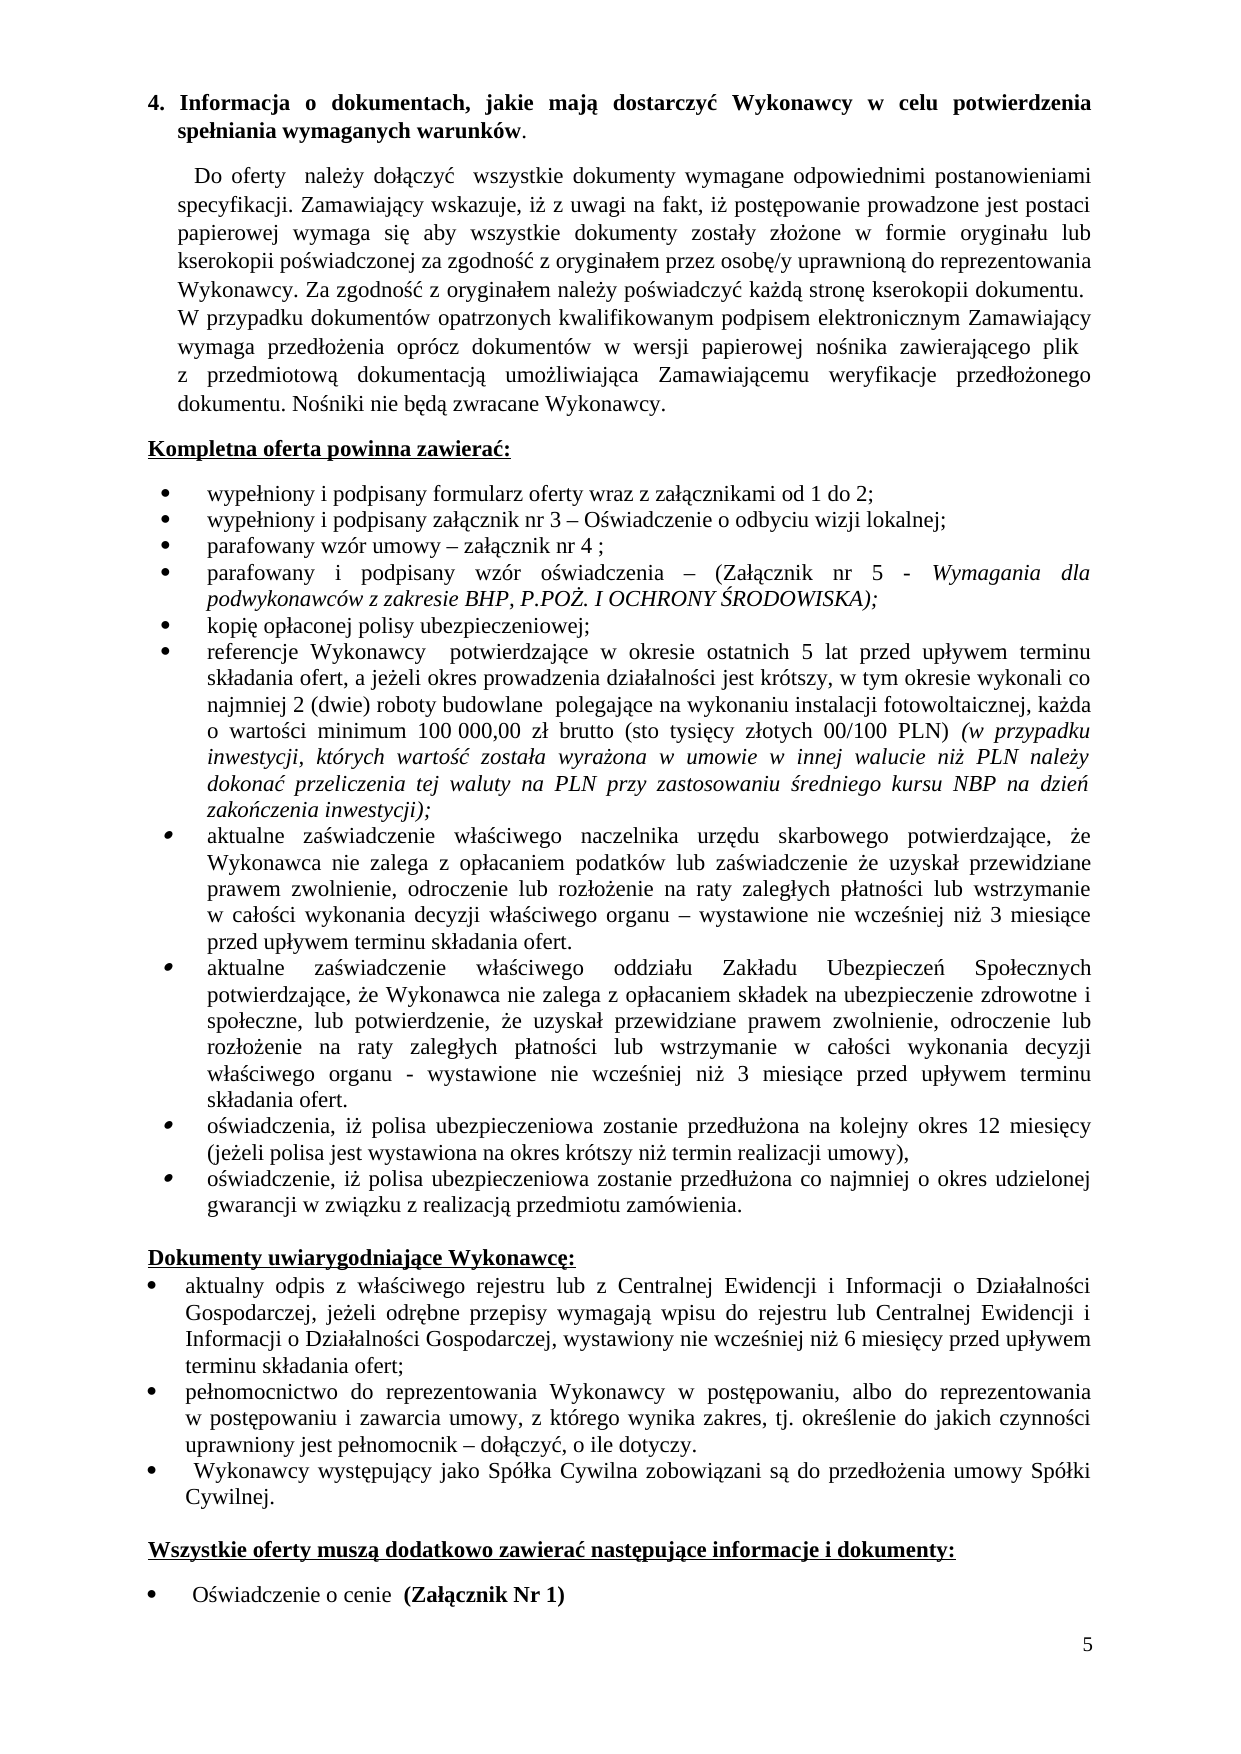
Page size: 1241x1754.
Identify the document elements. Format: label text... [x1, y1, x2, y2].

list parafowany wzór umowy – załącznik nr 4 ; [161, 533, 1092, 559]
list aktualny odpis z właściwego rejestru lub z Centralnej Ewidencji i Informacji o Działalności Gospodarczej, jeżeli odrębne przepisy wymagają wpisu do rejestru lub Centralnej Ewidencji i Informacji o Działalności Gospodarczej, wystawiony nie wcześniej niż 6 miesięcy przed upływem terminu składania ofert; [148, 1273, 1092, 1378]
text Kompletna oferta powinna zawierać: [148, 435, 1092, 461]
list aktualne zaświadczenie właściwego oddziału Zakładu Ubezpieczeń Społecznych potwierdzające, że Wykonawca nie zalega z opłacaniem składek na ubezpieczenie zdrowotne i społeczne, lub potwierdzenie, że uzyskał przewidziane prawem zwolnienie, odroczenie lub rozłożenie na raty zaległych płatności lub wstrzymanie w całości wykonania decyzji właściwego organu - wystawione nie wcześniej niż 3 miesiące przed upływem terminu składania ofert. [162, 954, 1092, 1112]
text 4. Informacja o dokumentach, jakie mają dostarczyć Wykonawcy w celu potwierdzenia spełniania wymaganych warunków. [148, 89, 1092, 143]
list kopię opłaconej polisy ubezpieczeniowej; [161, 612, 1092, 638]
text Do oferty należy dołączyć wszystkie dokumenty wymagane odpowiednimi postanowieniami specyfikacji. Zamawiający wskazuje, iż z uwagi na fakt, iż postępowanie prowadzone jest postaci papierowej wymaga się aby wszystkie dokumenty zostały złożone w formie oryginału lub kserokopii poświadczonej za zgodność z oryginałem przez osobę/y uprawnioną do reprezentowania Wykonawcy. Za zgodność z oryginałem należy poświadczyć każdą stronę kserokopii dokumentu. W przypadku dokumentów opatrzonych kwalifikowanym podpisem elektronicznym Zamawiający wymaga przedłożenia oprócz dokumentów w wersji papierowej nośnika zawierającego plik z przedmiotową dokumentacją umożliwiająca Zamawiającemu weryfikacje przedłożonego dokumentu. Nośniki nie będą zwracane Wykonawcy. [148, 162, 1092, 416]
list Oświadczenie o cenie (Załącznik Nr 1) [148, 1581, 1092, 1608]
list aktualne zaświadczenie właściwego naczelnika urzędu skarbowego potwierdzające, że Wykonawca nie zalega z opłacaniem podatków lub zaświadczenie że uzyskał przewidziane prawem zwolnienie, odroczenie lub rozłożenie na raty zaległych płatności lub wstrzymanie w całości wykonania decyzji właściwego organu – wystawione nie wcześniej niż 3 miesiące przed upływem terminu składania ofert. [162, 822, 1092, 954]
list wypełniony i podpisany formularz oferty wraz z załącznikami od 1 do 2; [161, 480, 1092, 506]
list referencje Wykonawcy potwierdzające w okresie ostatnich 5 lat przed upływem terminu składania ofert, a jeżeli okres prowadzenia działalności jest krótszy, w tym okresie wykonali co najmniej 2 (dwie) roboty budowlane polegające na wykonaniu instalacji fotowoltaicznej, każda o wartości minimum 100 000,00 zł brutto (sto tysięcy złotych 00/100 PLN) (w przypadku inwestycji, których wartość została wyrażona w umowie w innej walucie niż PLN należy dokonać przeliczenia tej waluty na PLN przy zastosowaniu średniego kursu NBP na dzień zakończenia inwestycji); [161, 638, 1092, 822]
text Dokumenty uwiarygodniające Wykonawcę: [148, 1244, 1092, 1271]
text Wszystkie oferty muszą dodatkowo zawierać następujące informacje i dokumenty: [148, 1536, 1092, 1562]
list oświadczenia, iż polisa ubezpieczeniowa zostanie przedłużona na kolejny okres 12 miesięcy (jeżeli polisa jest wystawiona na okres krótszy niż termin realizacji umowy), [162, 1112, 1092, 1165]
list oświadczenie, iż polisa ubezpieczeniowa zostanie przedłużona co najmniej o okres udzielonej gwarancji w związku z realizacją przedmiotu zamówienia. [162, 1165, 1092, 1218]
list pełnomocnictwo do reprezentowania Wykonawcy w postępowaniu, albo do reprezentowania w postępowaniu i zawarcia umowy, z którego wynika zakres, tj. określenie do jakich czynności uprawniony jest pełnomocnik – dołączyć, o ile dotyczy. [148, 1378, 1092, 1457]
list parafowany i podpisany wzór oświadczenia – (Załącznik nr 5 - Wymagania dla podwykonawców z zakresie BHP, P.POŻ. I OCHRONY ŚRODOWISKA); [161, 559, 1092, 612]
list wypełniony i podpisany załącznik nr 3 – Oświadczenie o odbyciu wizji lokalnej; [161, 506, 1092, 533]
list Wykonawcy występujący jako Spółka Cywilna zobowiązani są do przedłożenia umowy Spółki Cywilnej. [148, 1457, 1092, 1510]
